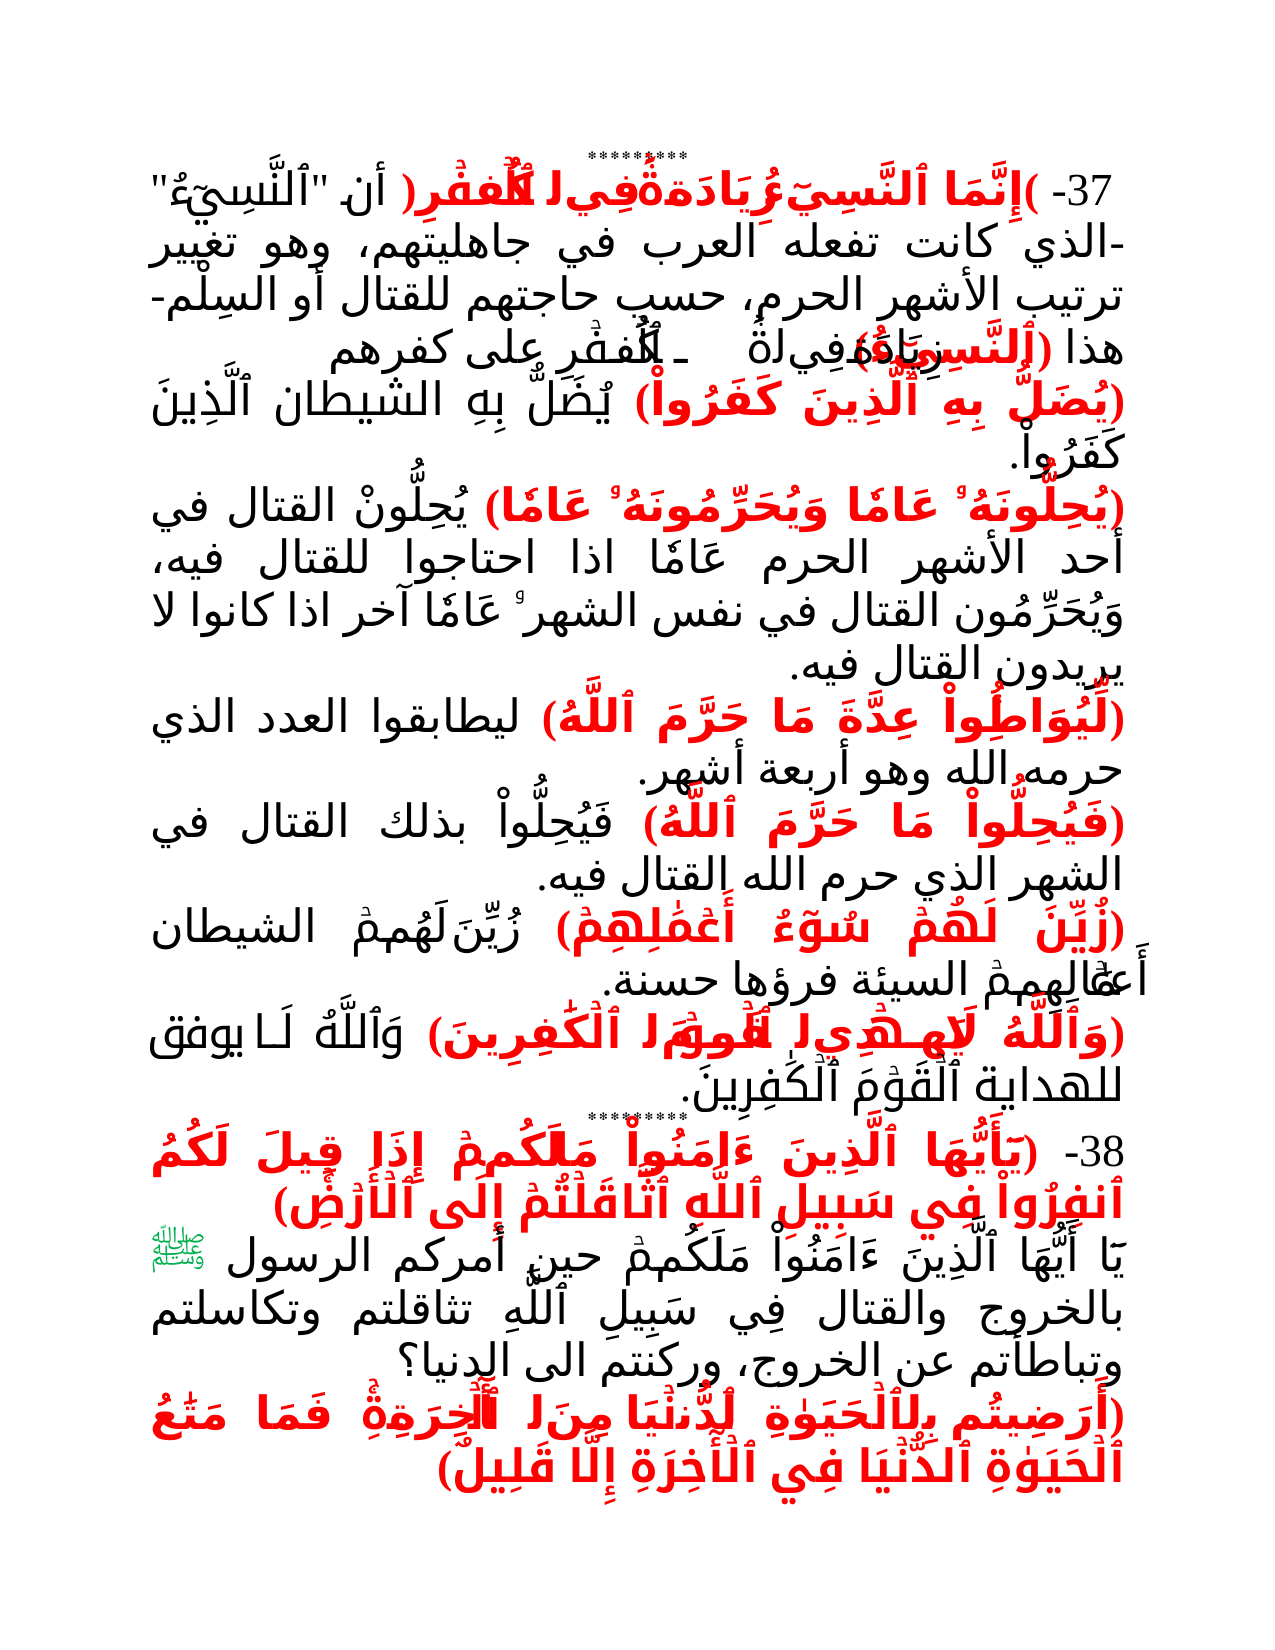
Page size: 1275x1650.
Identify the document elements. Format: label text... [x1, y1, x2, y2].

text (فَيُحِلُّواْ مَا حَرَّمَ ٱللَّهُ) فَيُحِلُّواْ بذلك القتال في الشهر الذي حرم الله القتال فيه. [150, 795, 1125, 900]
text (وَٱللَّهُ لَا يَهۡدِي ٱلۡقَوۡمَ ٱلۡكَٰفِرِينَ) وَٱللَّهُ لَا يوفق للهداية ٱلۡقَوۡمَ ٱلۡكَٰفِرِينَ. [150, 1006, 1125, 1111]
text (يُحِلُّونَهُۥ عَامٗا وَيُحَرِّمُونَهُۥ عَامٗا) يُحِلُّونْ القتال في أحد الأشهر الحرم عَامٗا اذا احتاجوا للقتال فيه، وَيُحَرِّمُون القتال في نفس الشهرۥ عَامٗا آخر اذا كانوا لا يريدون القتال فيه. [150, 478, 1125, 689]
text (أَرَضِيتُم بِٱلۡحَيَوٰةِ ٱلدُّنۡيَا مِنَ ٱلۡأٓخِرَةِۚ فَمَا مَتَٰعُ ٱلۡحَيَوٰةِ ٱلدُّنۡيَا فِي ٱلۡأٓخِرَةِ إِلَّا قَلِيلٌ) [150, 1387, 1125, 1492]
text (زُيِّنَ لَهُمۡ سُوٓءُ أَعۡمَٰلِهِمۡ) زُيِّنَ لَهُمۡ الشيطان أَعۡمَٰالِهِمۡ السيئة فرؤها حسنة. [150, 900, 1125, 1006]
text يَٓا أَيُّهَا ٱلَّذِينَ ءَامَنُواْ مَا لَكُمۡ حين أمركم الرسول ﷺ بالخروج والقتال فِي سَبِيلِ ٱللَّهِ تثاقلتم وتكاسلتم وتباطأتم عن الخروج، وركنتم الى الدنيا؟ [150, 1228, 1125, 1387]
text (يُضَلُّ بِهِ ٱلَّذِينَ كَفَرُواْ) يُضَلُّ بِهِ الشيطان ٱلَّذِينَ كَفَرُواْ. [150, 373, 1125, 478]
text 37- )إِنَّمَا ٱلنَّسِيٓءُ زِيَادَةٞ فِي ٱلۡكُفۡرِ( أن "ٱلنَّسِيٓءُ" -الذي كانت تفعله العرب في جاهليتهم، وهو تغيير ترتيب الأشهر الحرم، حسب حاجتهم للقتال أو السِلْم- هذا (ٱلنَّسِيٓءُ) زِيَادَةٞ فِي ٱلۡكُفۡرِ على كفرهم [150, 162, 1125, 373]
text (لِّيُوَاطِ‍ُٔواْ عِدَّةَ مَا حَرَّمَ ٱللَّهُ) ليطابقوا العدد الذي حرمه الله وهو أربعة أشهر. [150, 689, 1125, 795]
text 38- (يَٓأَيُّهَا ٱلَّذِينَ ءَامَنُواْ مَا لَكُمۡ إِذَا قِيلَ لَكُمُ ٱنفِرُواْ فِي سَبِيلِ ٱللَّهِ ٱثَّاقَلۡتُمۡ إِلَى ٱلۡأَرۡضِۚ) [150, 1123, 1125, 1228]
